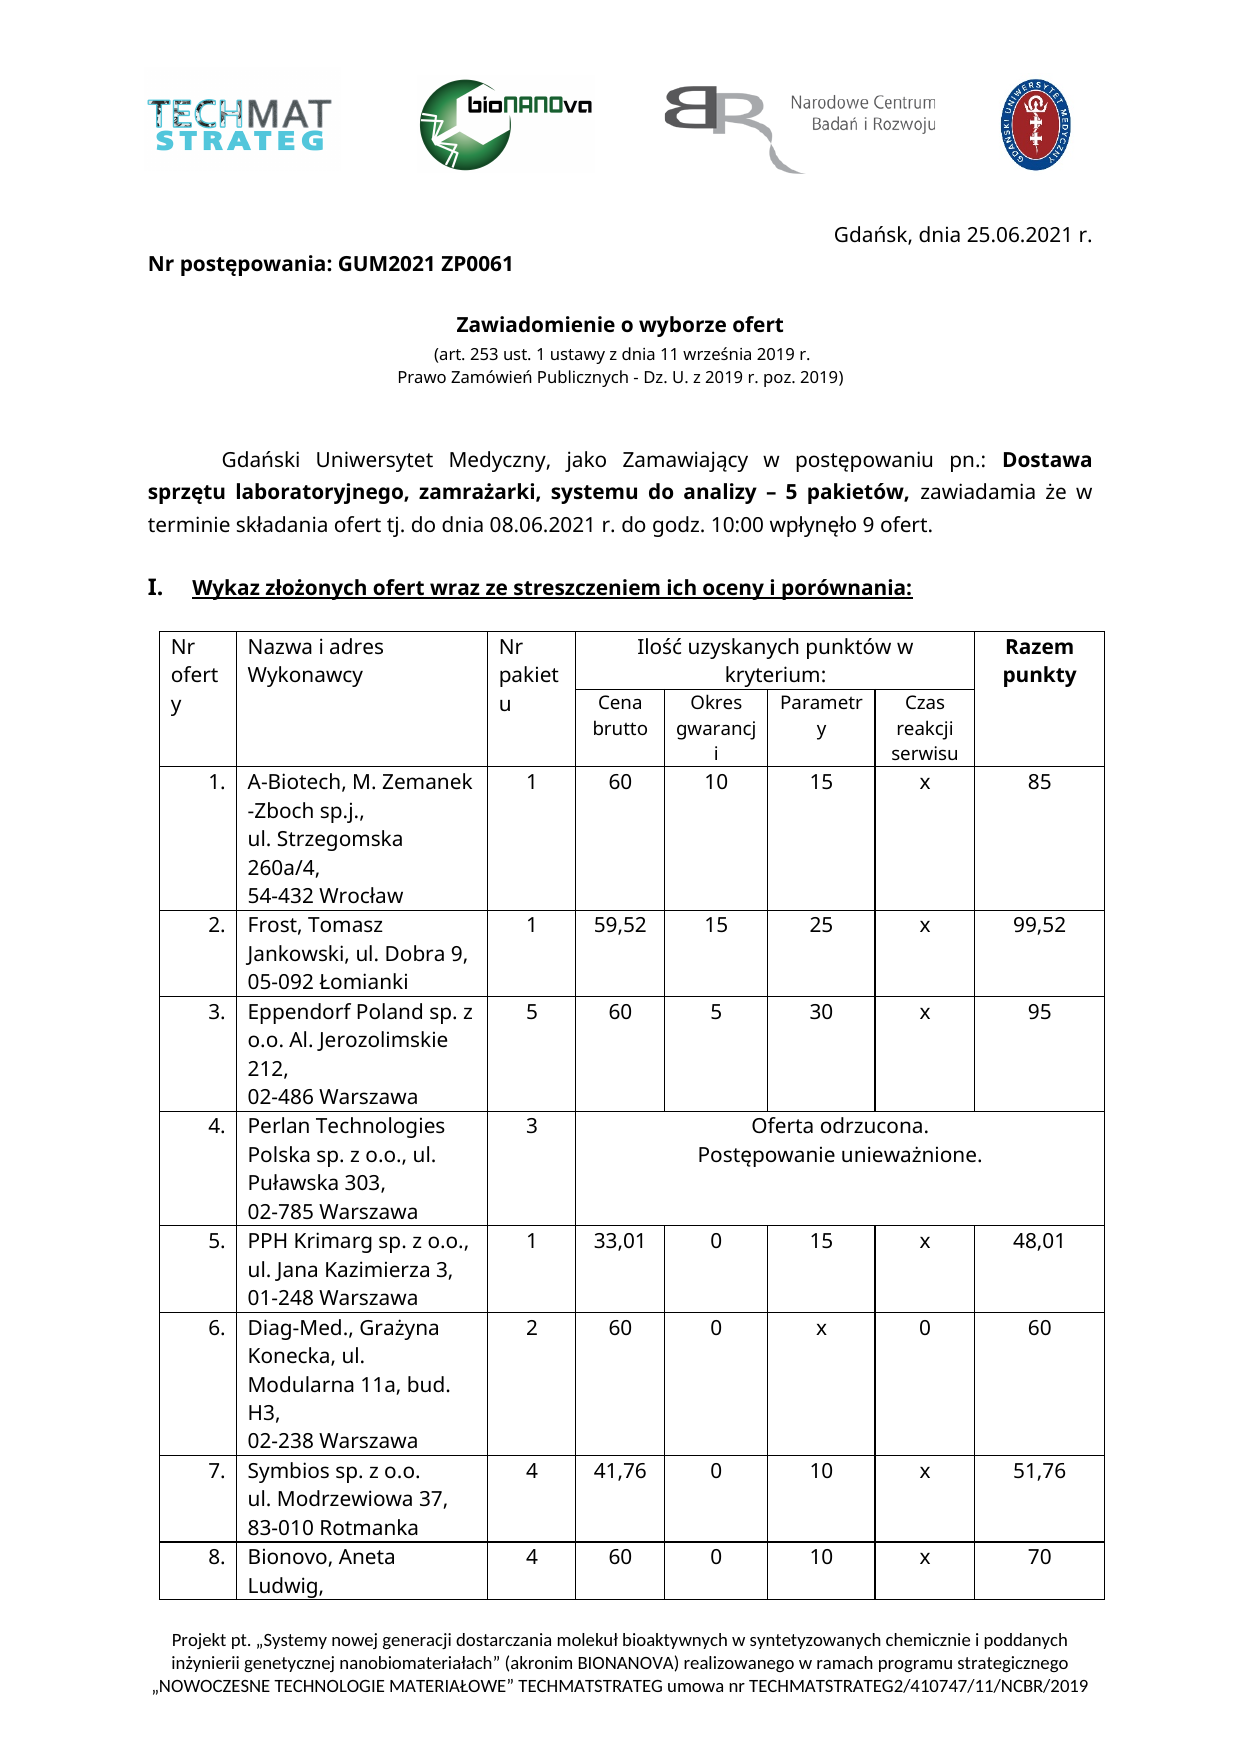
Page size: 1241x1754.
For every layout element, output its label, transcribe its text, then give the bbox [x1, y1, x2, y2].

table_cell 1 [488, 1226, 575, 1312]
table_cell Cena brutto [576, 690, 664, 766]
table_cell 1 [488, 911, 575, 996]
table_cell 0 [665, 1313, 767, 1455]
text (art. 253 ust. 1 ustawy z dnia 11 września 2019 r. [148, 342, 1093, 365]
table_cell Symbios sp. z o.o. ul. Modrzewiowa 37, 83-010 Rotmanka [237, 1456, 487, 1541]
table_cell Perlan Technologies Polska sp. z o.o., ul. Puławska 303, 02-785 Warszawa [237, 1112, 487, 1225]
table_cell [160, 1112, 236, 1225]
table_cell Eppendorf Poland sp. z o.o. Al. Jerozolimskie 212, 02-486 Warszawa [237, 997, 487, 1111]
table_cell [160, 767, 236, 909]
table_cell 70 [975, 1543, 1104, 1599]
text Zawiadomienie o wyborze ofert [148, 310, 1093, 338]
table_cell 85 [975, 767, 1104, 909]
picture [143, 67, 341, 171]
table_header Nr oferty [160, 632, 236, 766]
table_cell A-Biotech, M. Zemanek -Zboch sp.j., ul. Strzegomska 260a/4, 54-432 Wrocław [237, 767, 487, 909]
table_cell 41,76 [576, 1456, 664, 1541]
table_cell 59,52 [576, 911, 664, 996]
table_cell 95 [975, 997, 1104, 1111]
table_cell Frost, Tomasz Jankowski, ul. Dobra 9, 05-092 Łomianki [237, 911, 487, 996]
table_cell 2 [488, 1313, 575, 1455]
table_cell x [876, 997, 974, 1111]
table_cell 60 [975, 1313, 1104, 1455]
table_cell x [876, 1226, 974, 1312]
table_cell x [876, 767, 974, 909]
table_cell Parametry [768, 690, 874, 766]
table_cell x [768, 1313, 874, 1455]
text Prawo Zamówień Publicznych - Dz. U. z 2019 r. poz. 2019) [148, 365, 1093, 388]
table_cell 99,52 [975, 911, 1104, 996]
table_cell 0 [665, 1226, 767, 1312]
picture [992, 73, 1082, 176]
table_cell 51,76 [975, 1456, 1104, 1541]
table_cell 0 [665, 1543, 767, 1599]
table_cell x [876, 1456, 974, 1541]
table_cell 0 [665, 1456, 767, 1541]
table_cell 60 [576, 1543, 664, 1599]
table_cell x [876, 911, 974, 996]
table_cell 5 [665, 997, 767, 1111]
table_cell 60 [576, 997, 664, 1111]
table_cell x [876, 1543, 974, 1599]
table_cell [160, 911, 236, 996]
table_cell Oferta odrzucona. Postępowanie unieważnione. [576, 1112, 1104, 1225]
text Gdańsk, dnia 25.06.2021 r. [148, 220, 1093, 249]
table_cell 1 [488, 767, 575, 909]
table_cell PPH Krimarg sp. z o.o., ul. Jana Kazimierza 3, 01-248 Warszawa [237, 1226, 487, 1312]
table_header Nr pakietu [488, 632, 575, 766]
table_cell 0 [876, 1313, 974, 1455]
table_cell 60 [576, 1313, 664, 1455]
table_cell [160, 1226, 236, 1312]
table_cell 15 [768, 1226, 874, 1312]
table_cell Bionovo, Aneta Ludwig, ul. Nowodworska 7, 59-220 Legnica [237, 1543, 487, 1599]
table_cell Diag-Med., Grażyna Konecka, ul. Modularna 11a, bud. H3, 02-238 Warszawa [237, 1313, 487, 1455]
table_cell 10 [665, 767, 767, 909]
picture [416, 75, 598, 175]
table_cell 60 [576, 767, 664, 909]
table_cell 30 [768, 997, 874, 1111]
table_header Nazwa i adres Wykonawcy [237, 632, 487, 766]
table_cell 3 [488, 1112, 575, 1225]
text Gdański Uniwersytet Medyczny, jako Zamawiający w postępowaniu pn.: Dostawa sprzętu laboratoryjnego, zamrażarki, systemu do analizy – 5 pakietów, zawiadamia że w terminie składania ofert tj. do dnia 08.06.2021 r. do godz. 10:00 wpłynęło 9 ofert. [148, 445, 1093, 538]
table_cell 25 [768, 911, 874, 996]
table_cell 10 [768, 1456, 874, 1541]
list Wykaz złożonych ofert wraz ze streszczeniem ich oceny i porównania: [148, 571, 1093, 602]
table_cell [160, 1313, 236, 1455]
table_header Razem punkty [975, 632, 1104, 766]
table_cell 15 [768, 767, 874, 909]
picture [664, 86, 936, 174]
table_cell 48,01 [975, 1226, 1104, 1312]
table_cell Czas reakcji serwisu [876, 690, 974, 766]
table_cell [160, 997, 236, 1111]
table_cell 15 [665, 911, 767, 996]
table_cell 4 [488, 1543, 575, 1599]
table_cell Okres gwarancji [665, 690, 767, 766]
table_cell 33,01 [576, 1226, 664, 1312]
table_cell [160, 1456, 236, 1541]
table_cell [160, 1543, 236, 1599]
table_cell 4 [488, 1456, 575, 1541]
table_header Ilość uzyskanych punktów w kryterium: [576, 632, 974, 689]
table_cell 10 [768, 1543, 874, 1599]
table_cell 5 [488, 997, 575, 1111]
text Nr postępowania: GUM2021 ZP0061 [148, 249, 1093, 277]
